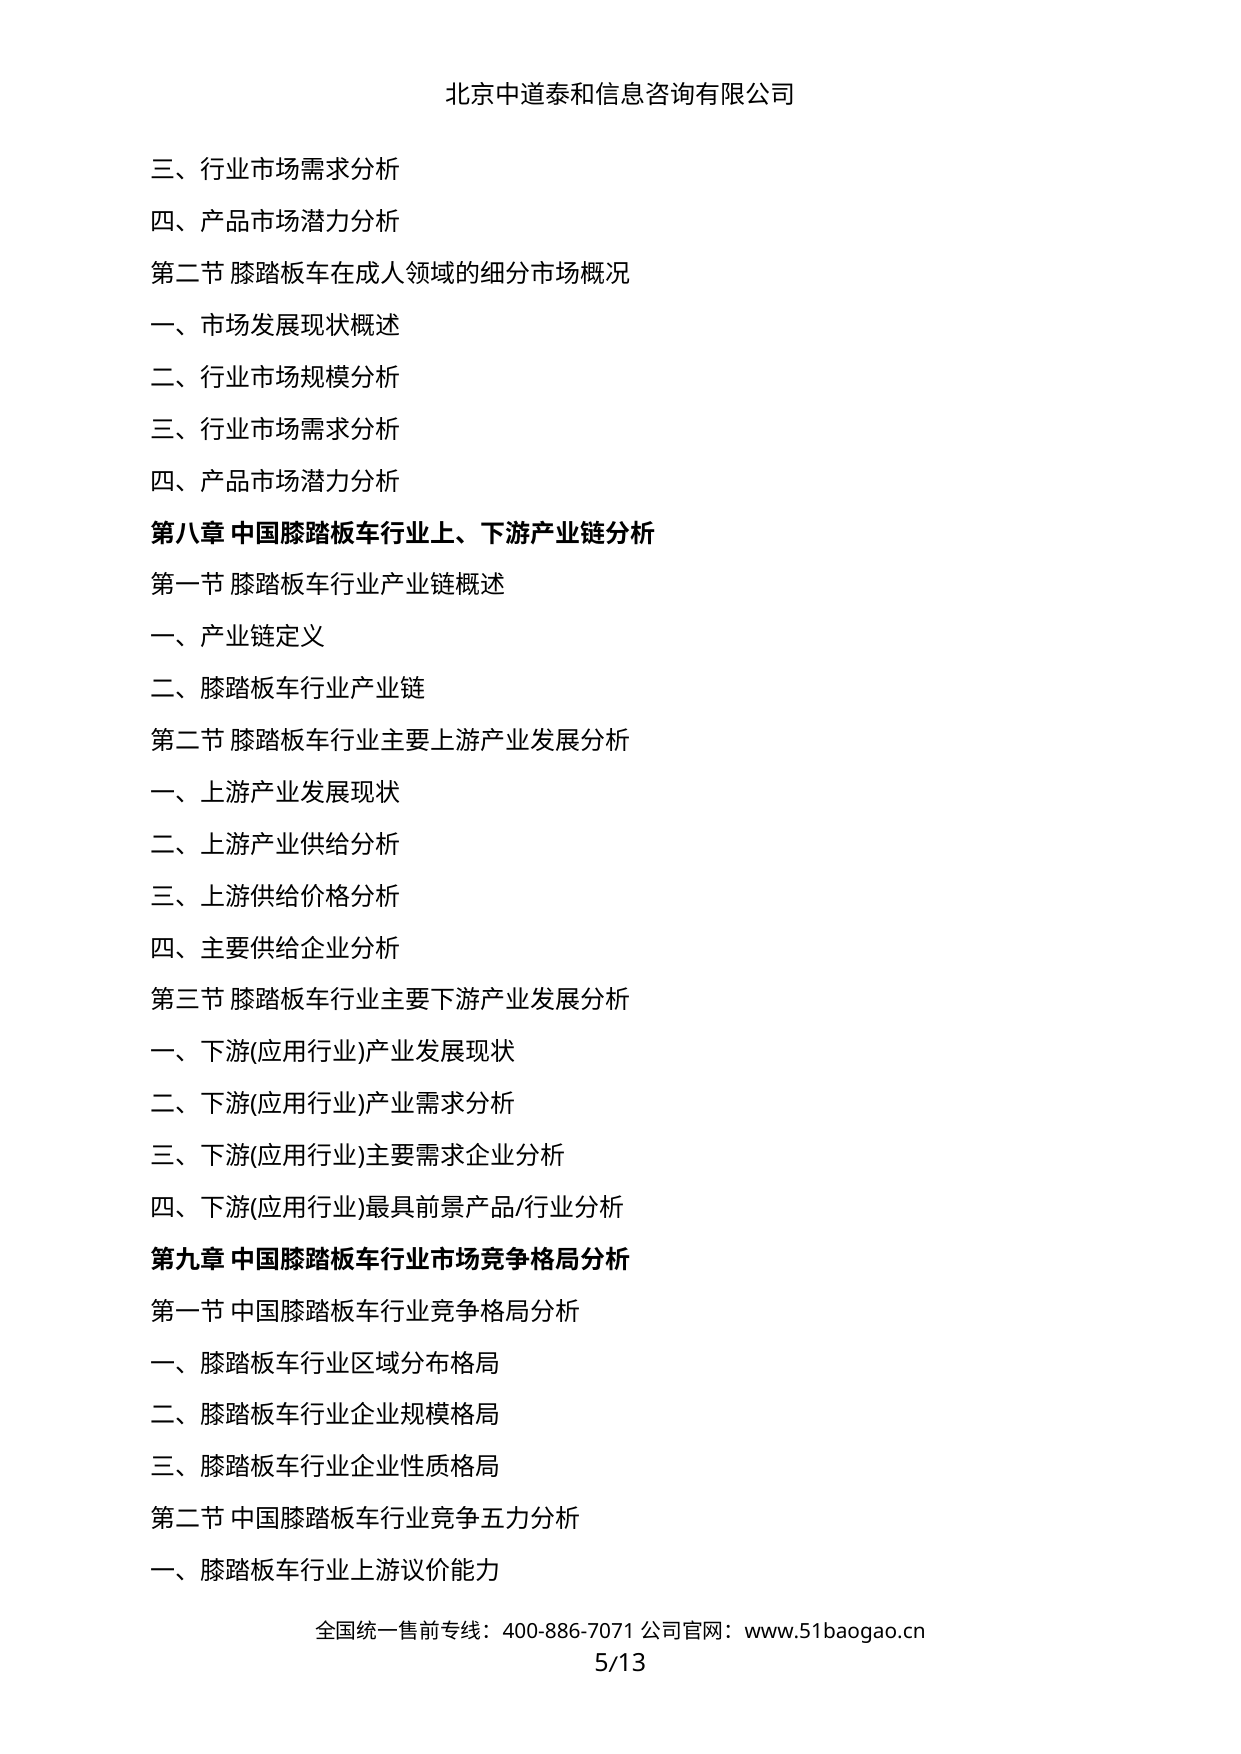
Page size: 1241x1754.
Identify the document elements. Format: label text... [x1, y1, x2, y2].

text 第九章 中国膝踏板车行业市场竞争格局分析 [150, 1239, 1090, 1276]
text 一、上游产业发展现状 [150, 772, 1090, 809]
text 第一节 中国膝踏板车行业竞争格局分析 [150, 1291, 1090, 1327]
text 二、膝踏板车行业企业规模格局 [150, 1395, 1090, 1431]
text 四、主要供给企业分析 [150, 928, 1090, 964]
text 三、上游供给价格分析 [150, 876, 1090, 912]
text 第二节 膝踏板车行业主要上游产业发展分析 [150, 721, 1090, 757]
text 一、膝踏板车行业区域分布格局 [150, 1343, 1090, 1379]
text 二、行业市场规模分析 [150, 357, 1090, 394]
text 二、下游(应用行业)产业需求分析 [150, 1084, 1090, 1120]
text 三、行业市场需求分析 [150, 150, 1090, 186]
text 一、膝踏板车行业上游议价能力 [150, 1551, 1090, 1587]
text 第一节 膝踏板车行业产业链概述 [150, 565, 1090, 601]
text 第二节 膝踏板车在成人领域的细分市场概况 [150, 254, 1090, 290]
text 三、行业市场需求分析 [150, 409, 1090, 446]
text 一、市场发展现状概述 [150, 306, 1090, 342]
text 一、产业链定义 [150, 617, 1090, 653]
text 四、产品市场潜力分析 [150, 461, 1090, 497]
text 三、膝踏板车行业企业性质格局 [150, 1447, 1090, 1483]
text 三、下游(应用行业)主要需求企业分析 [150, 1136, 1090, 1172]
text 四、下游(应用行业)最具前景产品/行业分析 [150, 1187, 1090, 1224]
text 第八章 中国膝踏板车行业上、下游产业链分析 [150, 513, 1090, 549]
text 第三节 膝踏板车行业主要下游产业发展分析 [150, 980, 1090, 1016]
text 二、膝踏板车行业产业链 [150, 669, 1090, 705]
text 二、上游产业供给分析 [150, 824, 1090, 861]
text 第二节 中国膝踏板车行业竞争五力分析 [150, 1499, 1090, 1535]
text 四、产品市场潜力分析 [150, 202, 1090, 238]
text 一、下游(应用行业)产业发展现状 [150, 1032, 1090, 1068]
